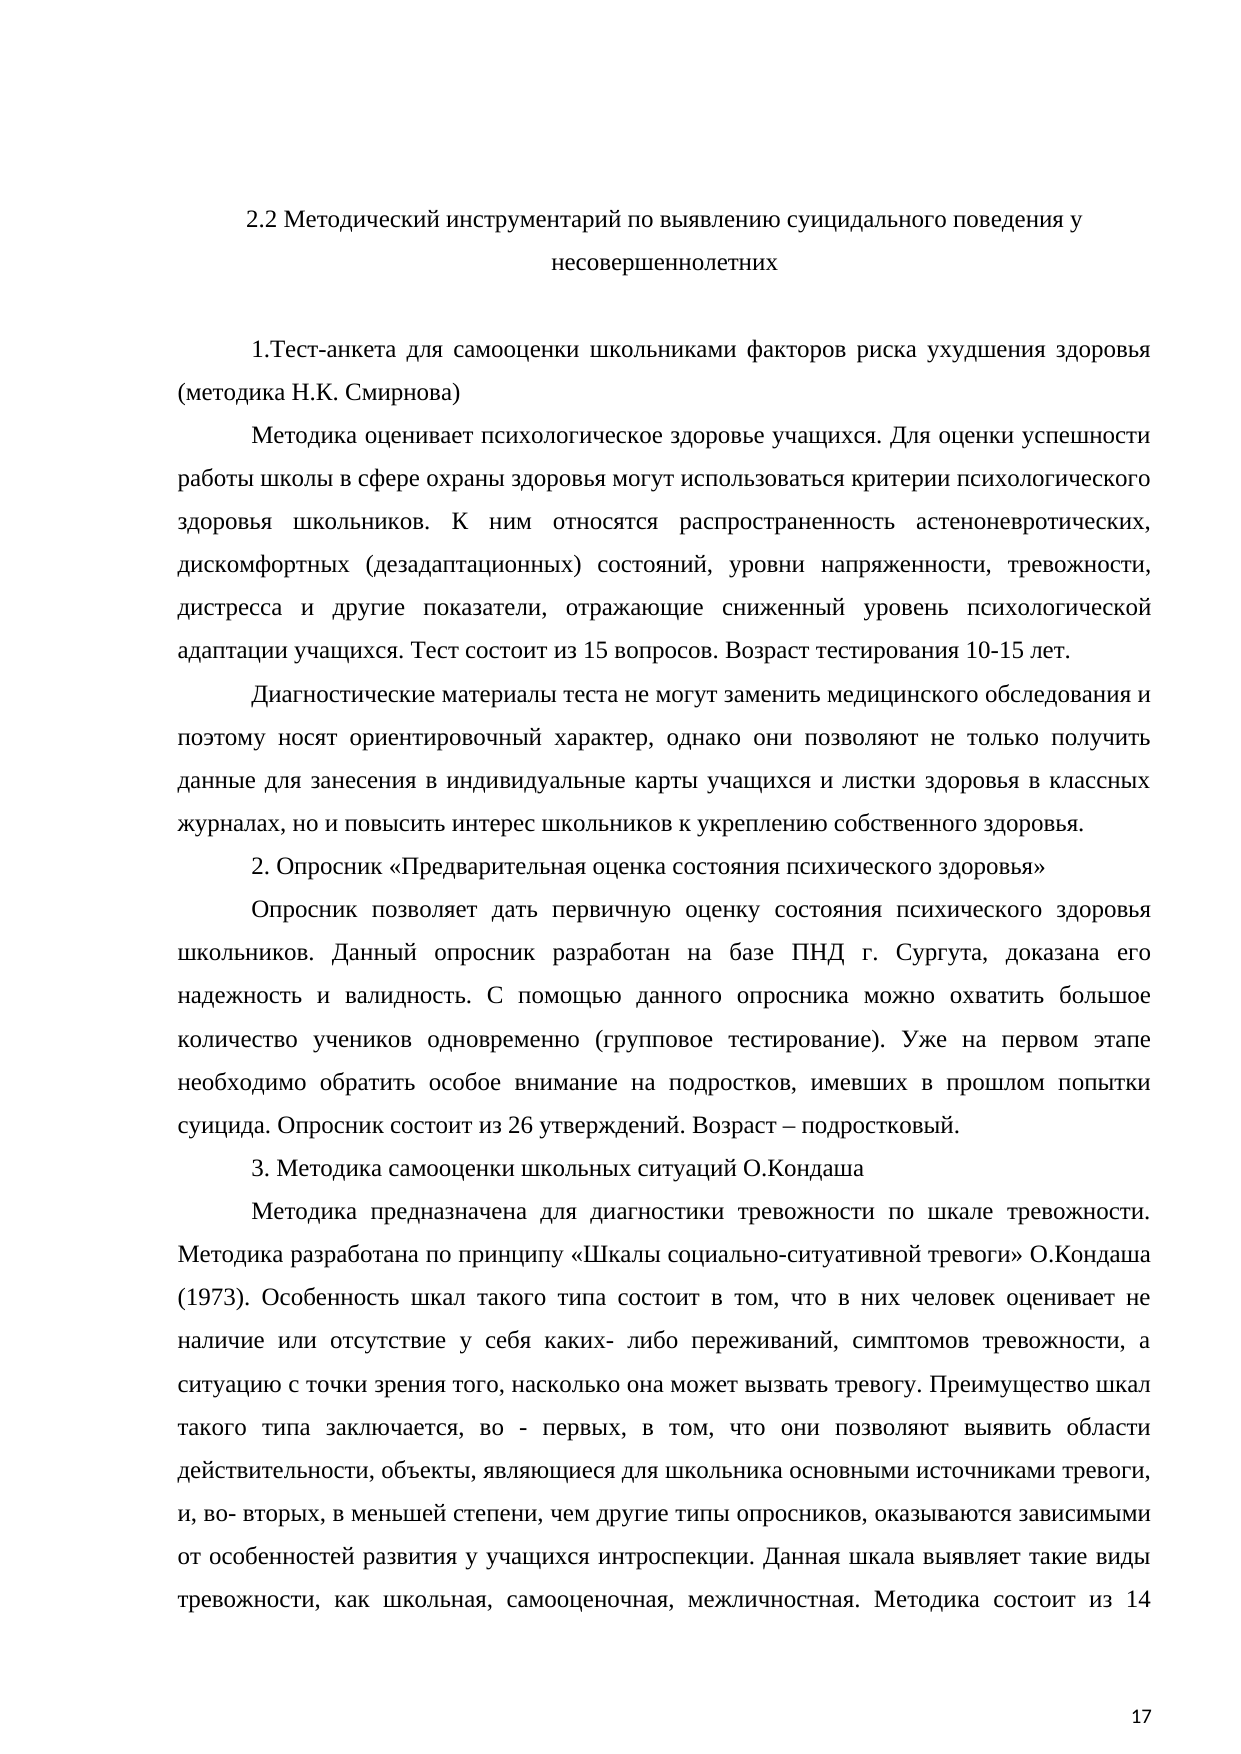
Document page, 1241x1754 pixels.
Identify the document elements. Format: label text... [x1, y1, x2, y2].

text 2. Опросник «Предварительная оценка состояния психического здоровья» [177, 851, 1152, 880]
text 2.2 Методический инструментарий по выявлению суицидального поведения у несовершеннолетних [177, 204, 1152, 276]
text Опросник позволяет дать первичную оценку состояния психического здоровья школьников. Данный опросник разработан на базе ПНД г. Сургута, доказана его надежность и валидность. С помощью данного опросника можно охватить большое количество учеников одновременно (групповое тестирование). Уже на первом этапе необходимо обратить особое внимание на подростков, имевших в прошлом попытки суицида. Опросник состоит из 26 утверждений. Возраст – подростковый. [177, 894, 1152, 1139]
text 3. Методика самооценки школьных ситуаций О.Кондаша [177, 1153, 1152, 1182]
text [177, 1196, 1152, 1613]
text Диагностические материалы теста не могут заменить медицинского обследования и поэтому носят ориентировочный характер, однако они позволяют не только получить данные для занесения в индивидуальные карты учащихся и листки здоровья в классных журналах, но и повысить интерес школьников к укреплению собственного здоровья. [177, 679, 1152, 837]
text 1.Тест-анкета для самооценки школьниками факторов риска ухудшения здоровья (методика Н.К. Смирнова) [177, 334, 1152, 406]
text Методика оценивает психологическое здоровье учащихся. Для оценки успешности работы школы в сфере охраны здоровья могут использоваться критерии психологического здоровья школьников. К ним относятся распространенность астеноневротических, дискомфортных (дезадаптационных) состояний, уровни напряженности, тревожности, дистресса и другие показатели, отражающие сниженный уровень психологической адаптации учащихся. Тест состоит из 15 вопросов. Возраст тестирования 10-15 лет. [177, 420, 1152, 664]
